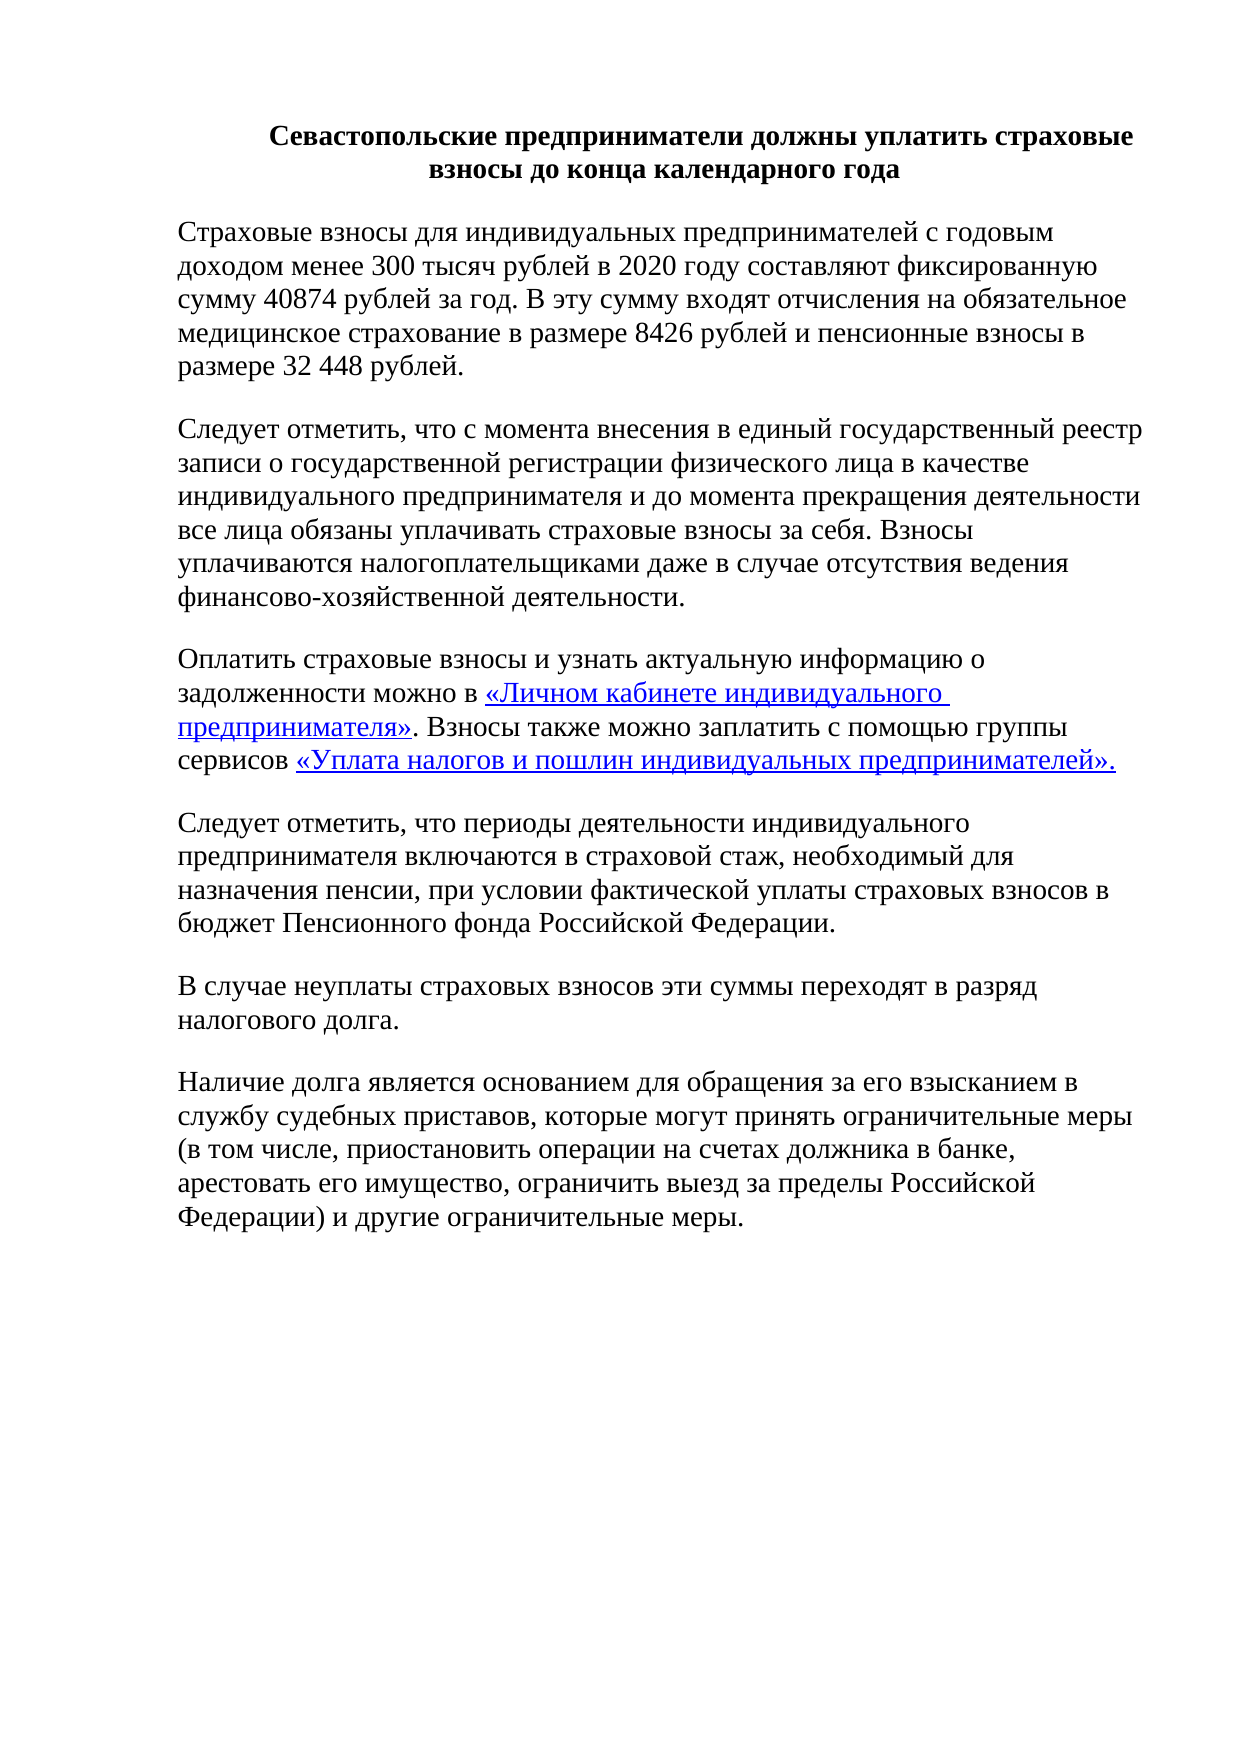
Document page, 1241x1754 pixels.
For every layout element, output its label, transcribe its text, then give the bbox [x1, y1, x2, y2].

text Севастопольские предприниматели должны уплатить страховые взносы до конца календарного года [177, 118, 1152, 185]
text Оплатить страховые взносы и узнать актуальную информацию о задолженности можно в «Личном кабинете индивидуального предпринимателя». Взносы также можно заплатить с помощью группы сервисов «Уплата налогов и пошлин индивидуальных предпринимателей». [177, 642, 1152, 776]
text В случае неуплаты страховых взносов эти суммы переходят в разряд налогового долга. [177, 968, 1152, 1035]
text Следует отметить, что с момента внесения в единый государственный реестр записи о государственной регистрации физического лица в качестве индивидуального предпринимателя и до момента прекращения деятельности все лица обязаны уплачивать страховые взносы за себя. Взносы уплачиваются налогоплательщиками даже в случае отсутствия ведения финансово-хозяйственной деятельности. [177, 411, 1152, 612]
text Наличие долга является основанием для обращения за его взысканием в службу судебных приставов, которые могут принять ограничительные меры (в том числе, приостановить операции на счетах должника в банке, арестовать его имущество, ограничить выезд за пределы Российской Федерации) и другие ограничительные меры. [177, 1064, 1152, 1232]
text Страховые взносы для индивидуальных предпринимателей с годовым доходом менее 300 тысяч рублей в 2020 году составляют фиксированную сумму 40874 рублей за год. В эту сумму входят отчисления на обязательное медицинское страхование в размере 8426 рублей и пенсионные взносы в размере 32 448 рублей. [177, 214, 1152, 382]
text Следует отметить, что периоды деятельности индивидуального предпринимателя включаются в страховой стаж, необходимый для назначения пенсии, при условии фактической уплаты страховых взносов в бюджет Пенсионного фонда Российской Федерации. [177, 805, 1152, 939]
